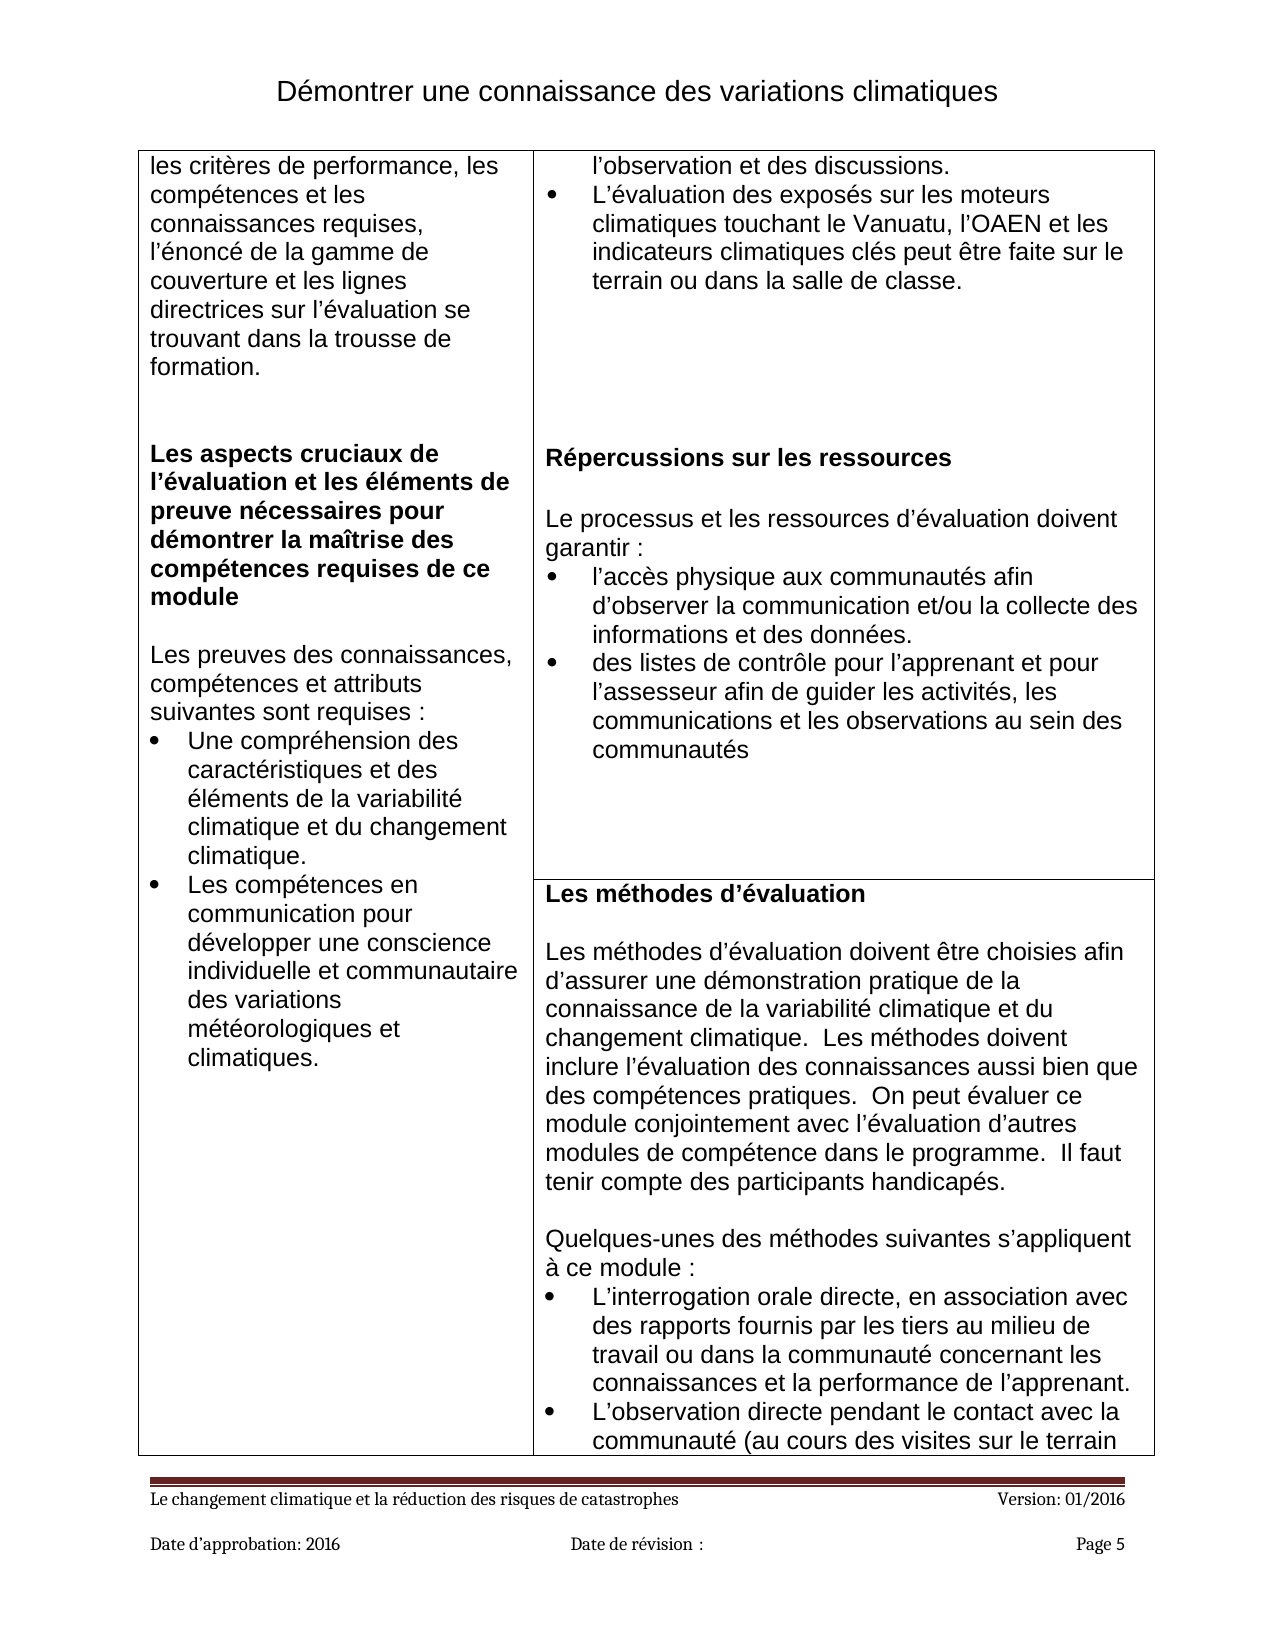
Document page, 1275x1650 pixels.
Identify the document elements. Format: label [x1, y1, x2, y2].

table_cell [534, 880, 1154, 1455]
table_cell [139, 151, 533, 1455]
table_cell [534, 151, 1154, 878]
